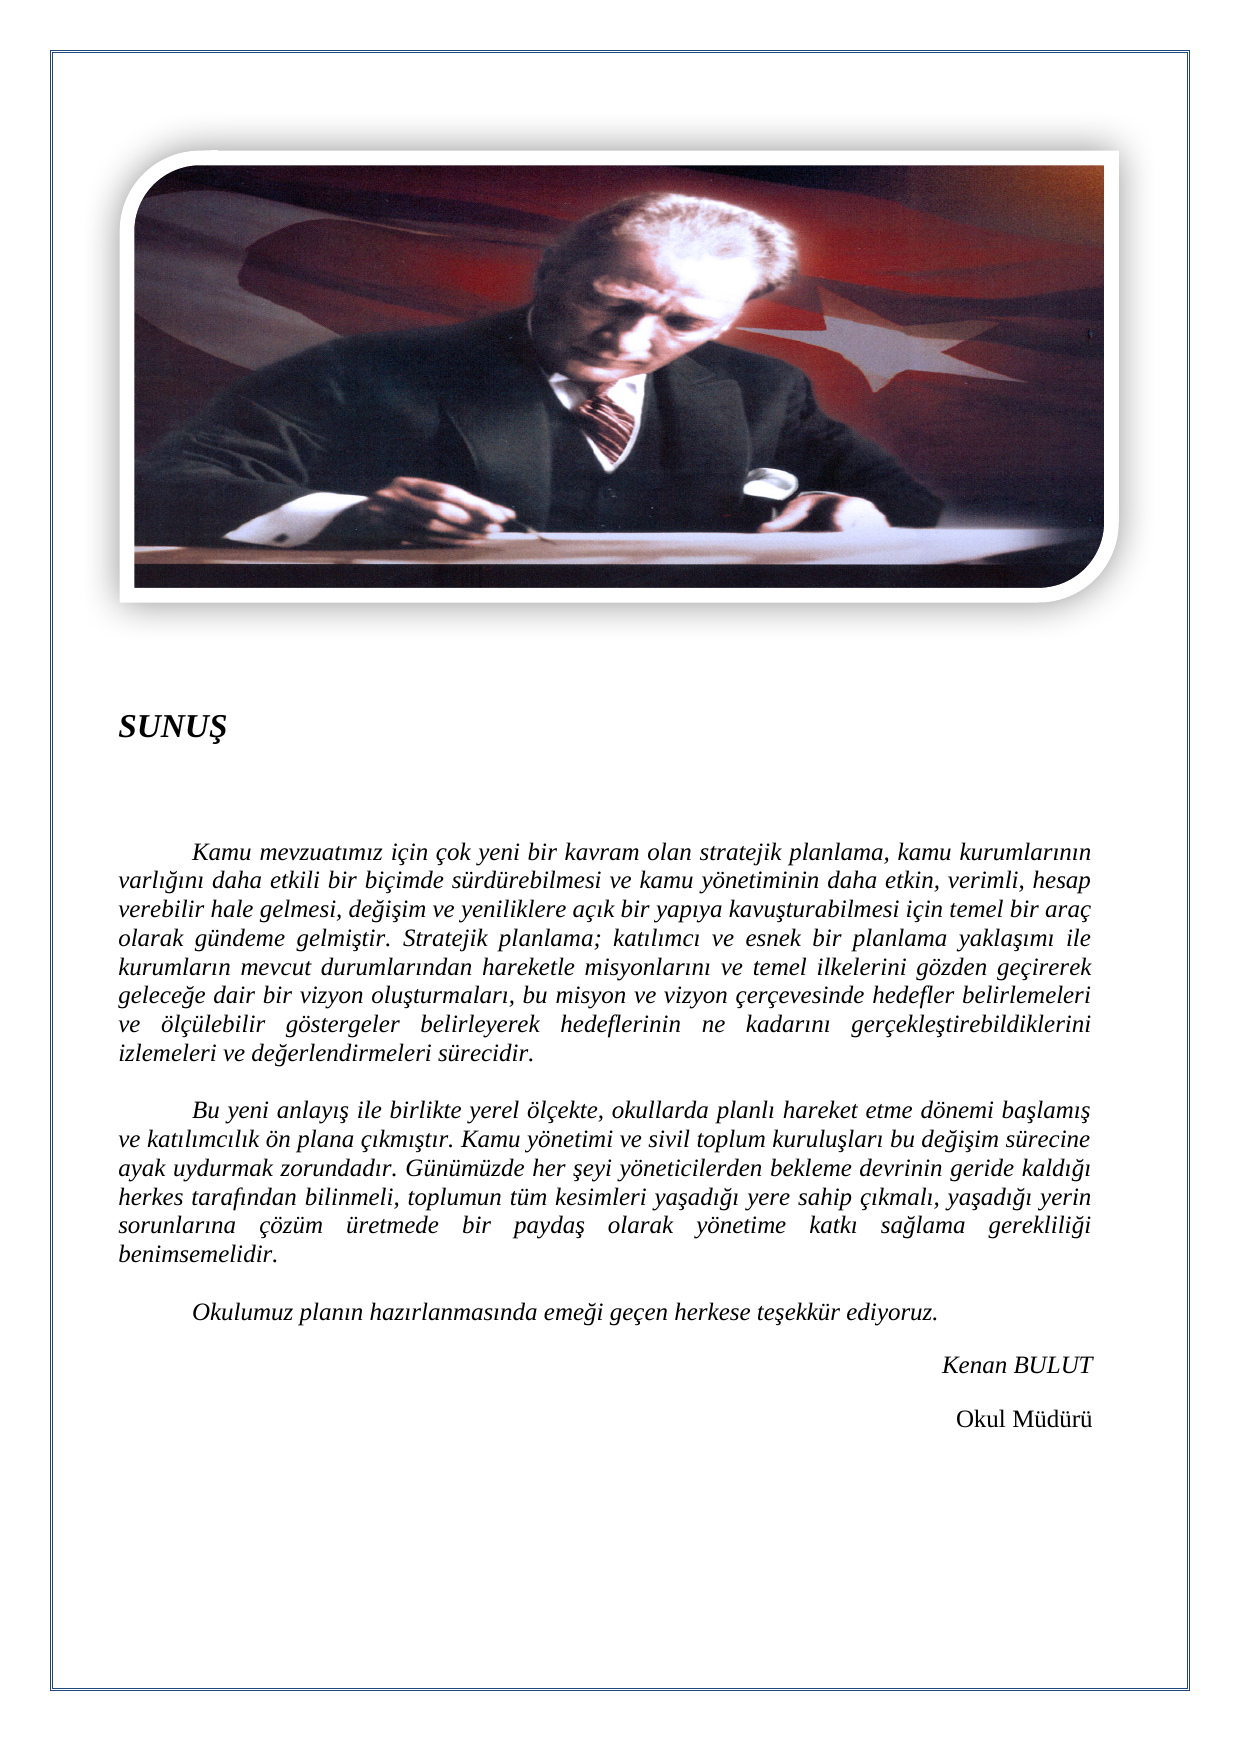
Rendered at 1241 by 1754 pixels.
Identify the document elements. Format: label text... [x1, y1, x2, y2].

text Okulumuz planın hazırlanmasında emeği geçen herkese teşekkür ediyoruz. [118, 1297, 1092, 1325]
text Kamu mevzuatımız için çok yeni bir kavram olan stratejik planlama, kamu kurumlarının varlığını daha etkili bir biçimde sürdürebilmesi ve kamu yönetiminin daha etkin, verimli, hesap verebilir hale gelmesi, değişim ve yeniliklere açık bir yapıya kavuşturabilmesi için temel bir araç olarak gündeme gelmiştir. Stratejik planlama; katılımcı ve esnek bir planlama yaklaşımı ile kurumların mevcut durumlarından hareketle misyonlarını ve temel ilkelerini gözden geçirerek geleceğe dair bir vizyon oluşturmaları, bu misyon ve vizyon çerçevesinde hedefler belirlemeleri ve ölçülebilir göstergeler belirleyerek hedeflerinin ne kadarını gerçekleştirebildiklerini izlemeleri ve değerlendirmeleri sürecidir. [118, 837, 1092, 1067]
text Okul Müdürü [118, 1404, 1092, 1433]
picture [135, 166, 1104, 587]
text SUNUŞ [118, 707, 1093, 745]
text Bu yeni anlayış ile birlikte yerel ölçekte, okullarda planlı hareket etme dönemi başlamış ve katılımcılık ön plana çıkmıştır. Kamu yönetimi ve sivil toplum kuruluşları bu değişim sürecine ayak uydurmak zorundadır. Günümüzde her şeyi yöneticilerden bekleme devrinin geride kaldığı herkes tarafından bilinmeli, toplumun tüm kesimleri yaşadığı yere sahip çıkmalı, yaşadığı yerin sorunlarına çözüm üretmede bir paydaş olarak yönetime katkı sağlama gerekliliği benimsemelidir. [118, 1095, 1092, 1268]
text Kenan BULUT [118, 1350, 1092, 1379]
